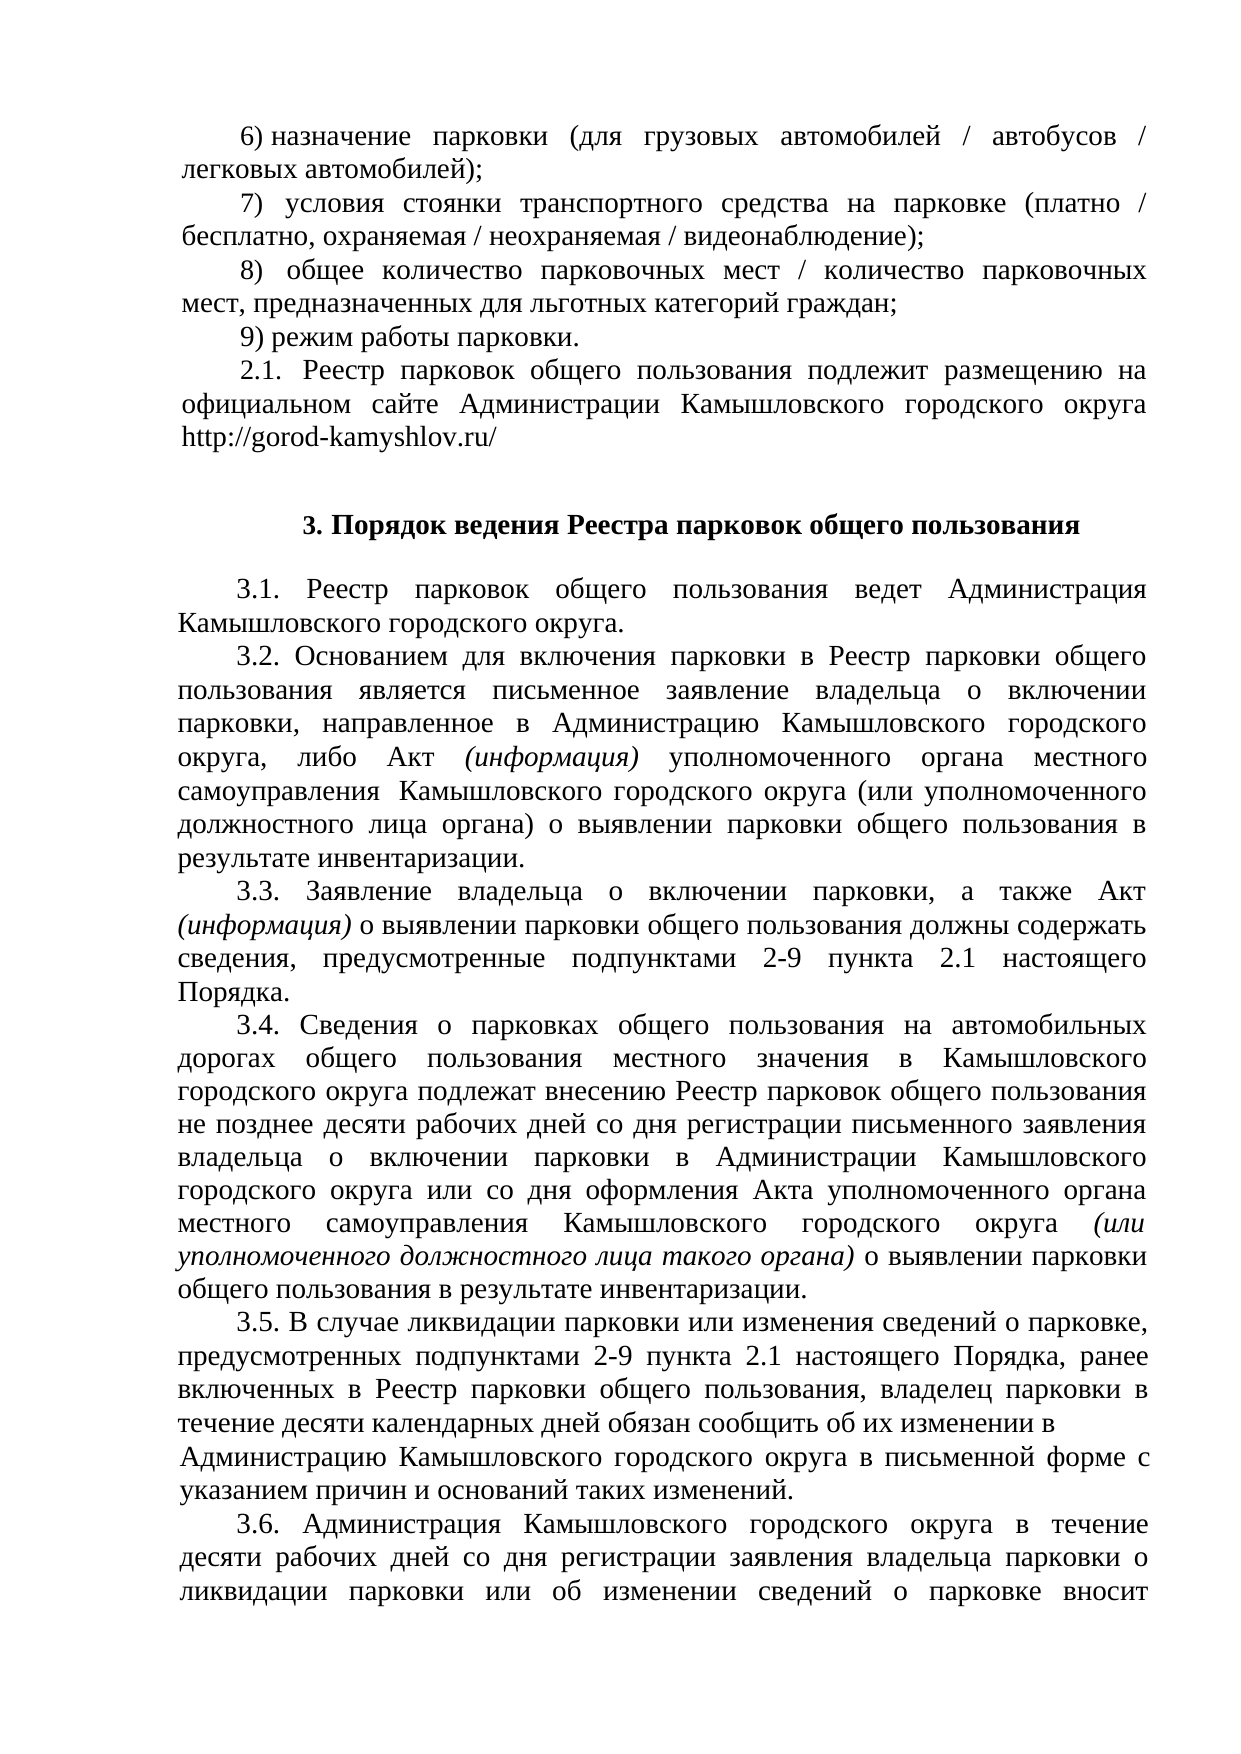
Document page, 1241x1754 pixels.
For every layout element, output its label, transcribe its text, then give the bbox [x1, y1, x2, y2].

text Администрацию Камышловского городского округа в письменной форме с указанием причин и оснований таких изменений. [179, 1439, 1152, 1506]
text 3.5. В случае ликвидации парковки или изменения сведений о парковке, предусмотренных подпунктами 2-9 пункта 2.1 настоящего Порядка, ранее включенных в Реестр парковки общего пользования, владелец парковки в течение десяти календарных дней обязан сообщить об их изменении в [177, 1305, 1149, 1439]
text 3.2. Основанием для включения парковки в Реестр парковки общего пользования является письменное заявление владельца о включении парковки, направленное в Администрацию Камышловского городского округа, либо Акт (информация) уполномоченного органа местного самоуправления Камышловского городского округа (или уполномоченного должностного лица органа) о выявлении парковки общего пользования в результате инвентаризации. [177, 639, 1147, 874]
list Порядок ведения Реестра парковок общего пользования [181, 513, 1152, 540]
text 3.1. Реестр парковок общего пользования ведет Администрация Камышловского городского округа. [177, 572, 1147, 639]
text 3.3. Заявление владельца о включении парковки, а также Акт (информация) о выявлении парковки общего пользования должны содержать сведения, предусмотренные подпунктами 2-9 пункта 2.1 настоящего Порядка. [177, 874, 1147, 1008]
text 3.4. Сведения о парковках общего пользования на автомобильных дорогах общего пользования местного значения в Камышловского городского округа подлежат внесению Реестр парковок общего пользования не позднее десяти рабочих дней со дня регистрации письменного заявления владельца о включении парковки в Администрации Камышловского городского округа или со дня оформления Акта уполномоченного органа местного самоуправления Камышловского городского округа (или уполномоченного должностного лица такого органа) о выявлении парковки общего пользования в результате инвентаризации. [177, 1008, 1147, 1305]
list Реестр парковок общего пользования подлежит размещению на официальном сайте Администрации Камышловского городского округа http://gorod-kamyshlov.ru/ [181, 353, 1147, 453]
list общее количество парковочных мест / количество парковочных мест, предназначенных для льготных категорий граждан; [181, 252, 1147, 319]
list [179, 1506, 1149, 1607]
text 9) режим работы парковки. [181, 319, 1152, 353]
list назначение парковки (для грузовых автомобилей / автобусов / легковых автомобилей); [181, 118, 1147, 185]
list условия стоянки транспортного средства на парковке (платно / бесплатно, охраняемая / неохраняемая / видеонаблюдение); [181, 185, 1147, 252]
